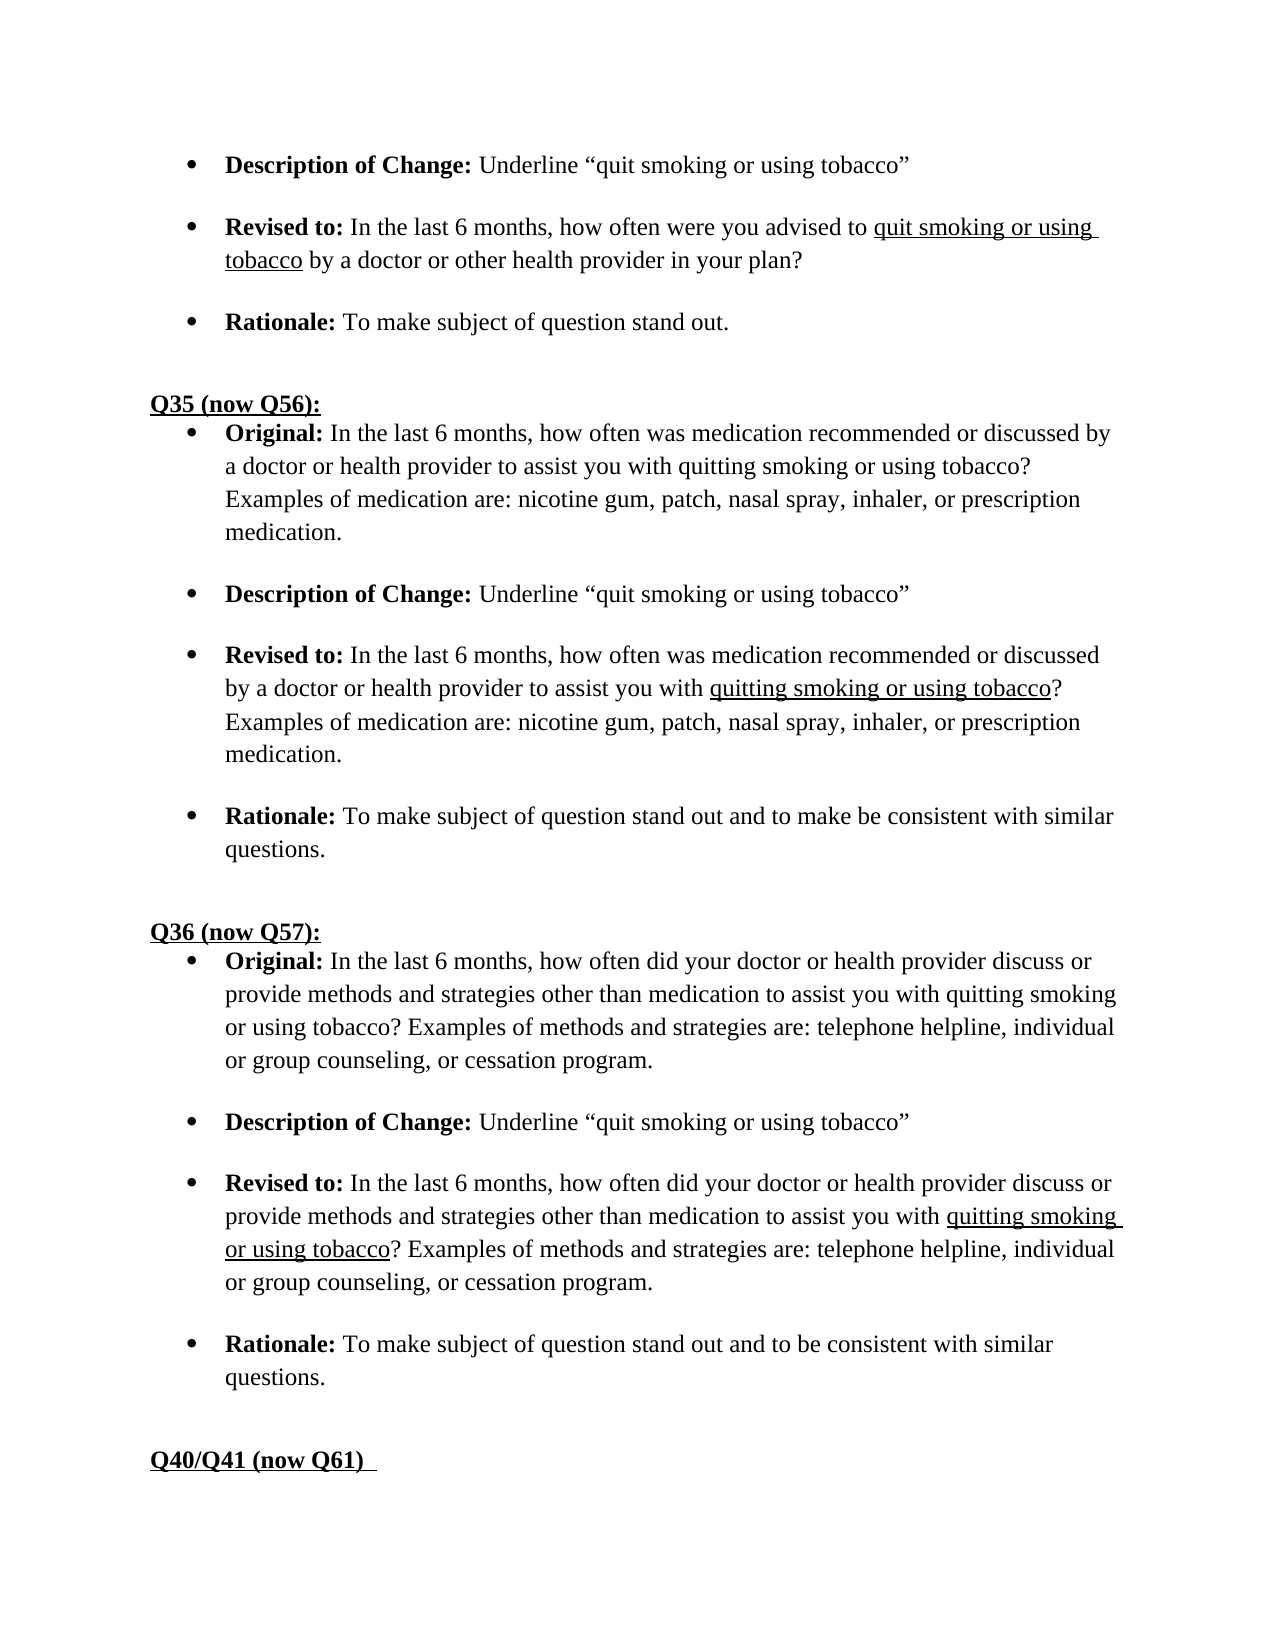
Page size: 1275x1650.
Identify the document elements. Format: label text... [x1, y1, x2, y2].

list Rationale: To make subject of question stand out and to make be consistent with similar questions. [187, 801, 1125, 863]
list Rationale: To make subject of question stand out. [187, 307, 1125, 335]
text Q35 (now Q56): [150, 389, 1125, 418]
list Original: In the last 6 months, how often was medication recommended or discussed by a doctor or health provider to assist you with quitting smoking or using tobacco? Examples of medication are: nicotine gum, patch, nasal spray, inhaler, or prescription medication. [187, 418, 1125, 546]
list Revised to: In the last 6 months, how often were you advised to quit smoking or using tobacco by a doctor or other health provider in your plan? [187, 212, 1125, 273]
list Original: In the last 6 months, how often did your doctor or health provider discuss or provide methods and strategies other than medication to assist you with quitting smoking or using tobacco? Examples of methods and strategies are: telephone helpline, individual or group counseling, or cessation program. [187, 946, 1125, 1073]
text Q36 (now Q57): [150, 917, 1125, 946]
list Revised to: In the last 6 months, how often did your doctor or health provider discuss or provide methods and strategies other than medication to assist you with quitting smoking or using tobacco? Examples of methods and strategies are: telephone helpline, individual or group counseling, or cessation program. [187, 1168, 1125, 1296]
list Revised to: In the last 6 months, how often was medication recommended or discussed by a doctor or health provider to assist you with quitting smoking or using tobacco? Examples of medication are: nicotine gum, patch, nasal spray, inhaler, or prescription medication. [187, 641, 1125, 768]
list Description of Change: Underline “quit smoking or using tobacco” [187, 150, 1125, 179]
list Description of Change: Underline “quit smoking or using tobacco” [187, 1107, 1125, 1135]
list Description of Change: Underline “quit smoking or using tobacco” [187, 579, 1125, 607]
list Rationale: To make subject of question stand out and to be consistent with similar questions. [187, 1329, 1125, 1391]
text Q40/Q41 (now Q61) [150, 1445, 1125, 1473]
